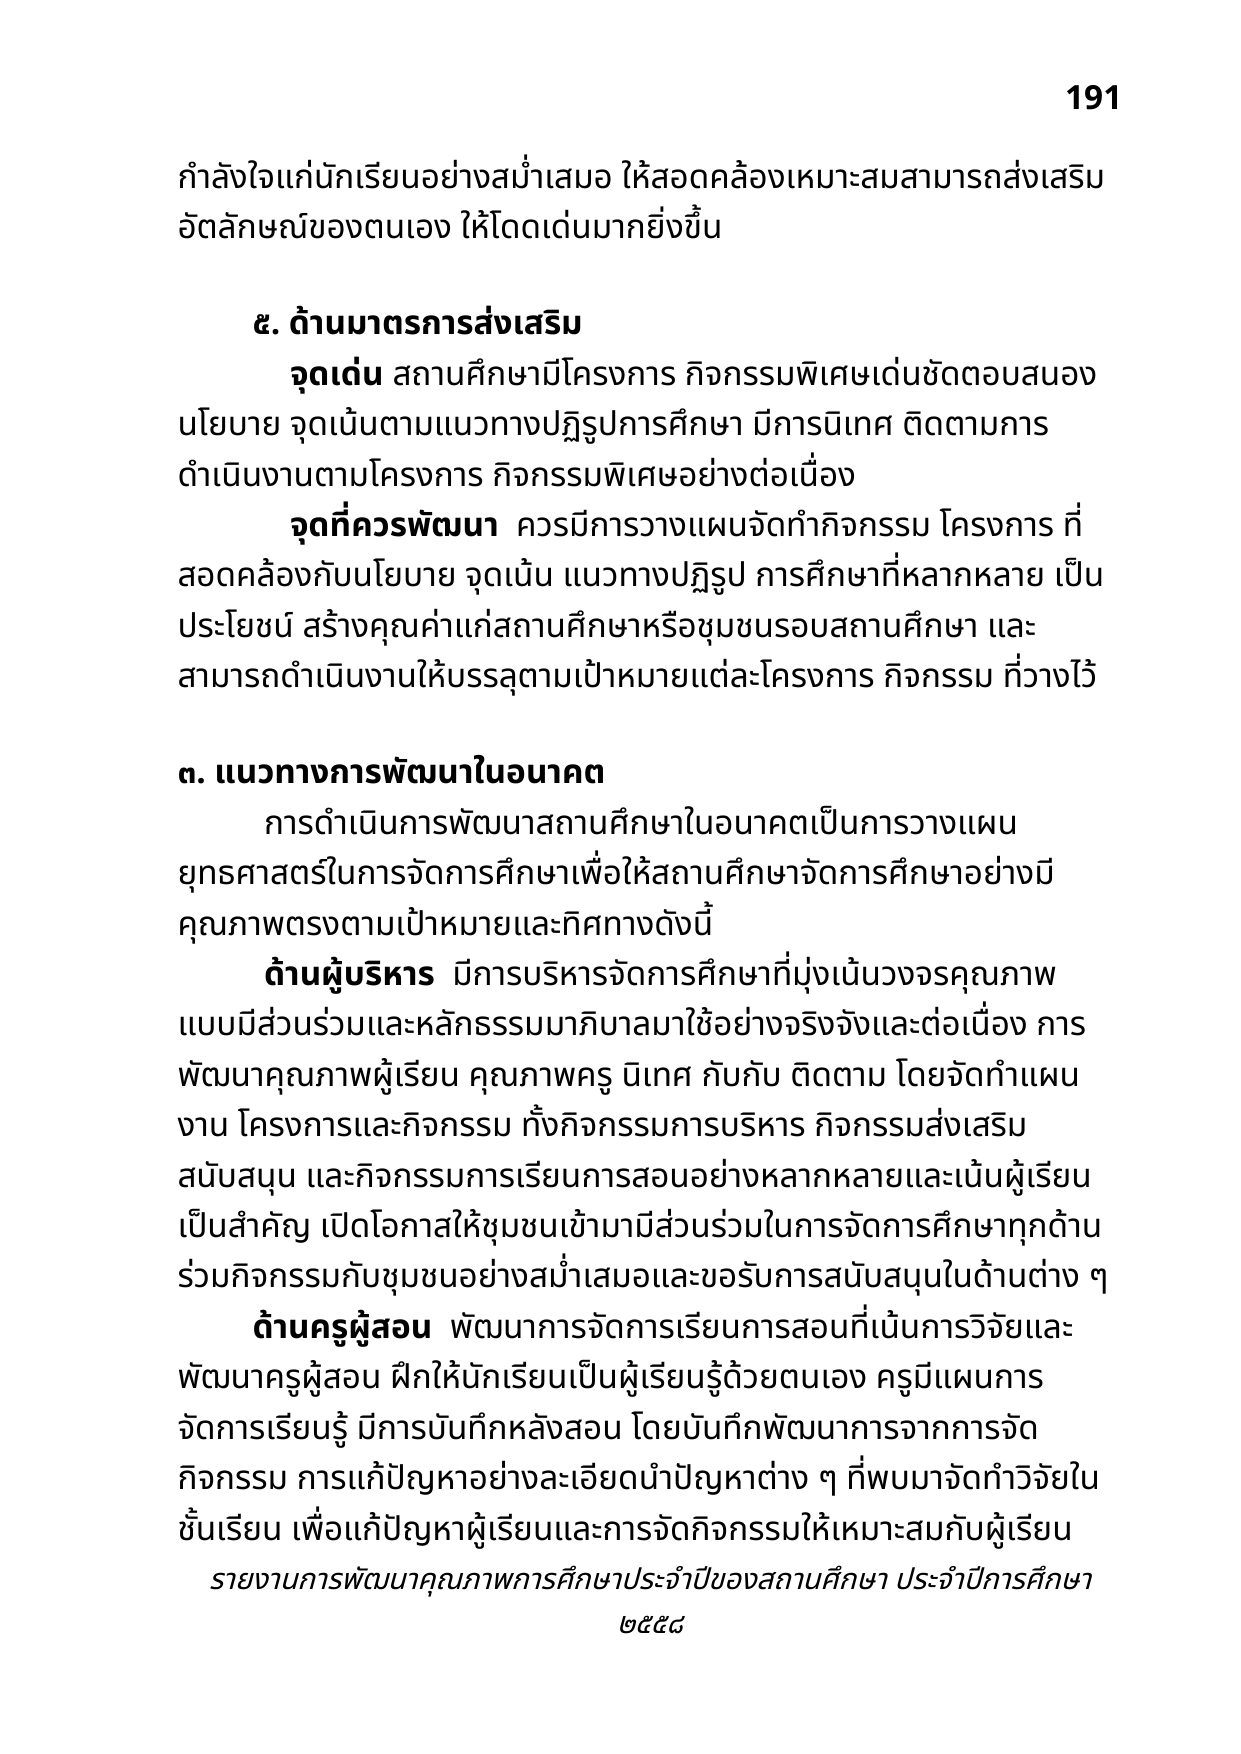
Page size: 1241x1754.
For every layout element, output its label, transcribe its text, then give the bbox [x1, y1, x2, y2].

text การดำเนินการพัฒนาสถานศึกษาในอนาคตเป็นการวางแผนยุทธศาสตร์ในการจัดการศึกษาเพื่อให้สถานศึกษาจัดการศึกษาอย่างมีคุณภาพตรงตามเป้าหมายและทิศทางดังนี้ [177, 799, 1122, 950]
text จุดที่ควรพัฒนา ควรมีการวางแผนจัดทำกิจกรรม โครงการ ที่สอดคล้องกับนโยบาย จุดเน้น แนวทางปฏิรูป การศึกษาที่หลากหลาย เป็นประโยชน์ สร้างคุณค่าแก่สถานศึกษาหรือชุมชนรอบสถานศึกษา และสามารถดำเนินงานให้บรรลุตามเป้าหมายแต่ละโครงการ กิจกรรม ที่วางไว้ [177, 501, 1122, 703]
text ๓. แนวทางการพัฒนาในอนาคต [177, 748, 1122, 799]
text ด้านผู้บริหาร มีการบริหารจัดการศึกษาที่มุ่งเน้นวงจรคุณภาพ แบบมีส่วนร่วมและหลักธรรมมาภิบาลมาใช้อย่างจริงจังและต่อเนื่อง การพัฒนาคุณภาพผู้เรียน คุณภาพครู นิเทศ กับกับ ติดตาม โดยจัดทำแผนงาน โครงการและกิจกรรม ทั้งกิจกรรมการบริหาร กิจกรรมส่งเสริมสนับสนุน และกิจกรรมการเรียนการสอนอย่างหลากหลายและเน้นผู้เรียนเป็นสำคัญ เปิดโอกาสให้ชุมชนเข้ามามีส่วนร่วมในการจัดการศึกษาทุกด้าน ร่วมกิจกรรมกับชุมชนอย่างสม่ำเสมอและขอรับการสนับสนุนในด้านต่าง ๆ [177, 950, 1122, 1303]
text ๕. ด้านมาตรการส่งเสริม [177, 299, 1122, 350]
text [177, 153, 1122, 254]
text ด้านครูผู้สอน พัฒนาการจัดการเรียนการสอนที่เน้นการวิจัยและพัฒนาครูผู้สอน ฝึกให้นักเรียนเป็นผู้เรียนรู้ด้วยตนเอง ครูมีแผนการจัดการเรียนรู้ มีการบันทึกหลังสอน โดยบันทึกพัฒนาการจากการจัดกิจกรรม การแก้ปัญหาอย่างละเอียดนำปัญหาต่าง ๆ ที่พบมาจัดทำวิจัยในชั้นเรียน เพื่อแก้ปัญหาผู้เรียนและการจัดกิจกรรมให้เหมาะสมกับผู้เรียน [177, 1303, 1122, 1555]
text จุดเด่น สถานศึกษามีโครงการ กิจกรรมพิเศษเด่นชัดตอบสนองนโยบาย จุดเน้นตามแนวทางปฏิรูปการศึกษา มีการนิเทศ ติดตามการดำเนินงานตามโครงการ กิจกรรมพิเศษอย่างต่อเนื่อง [177, 350, 1122, 501]
